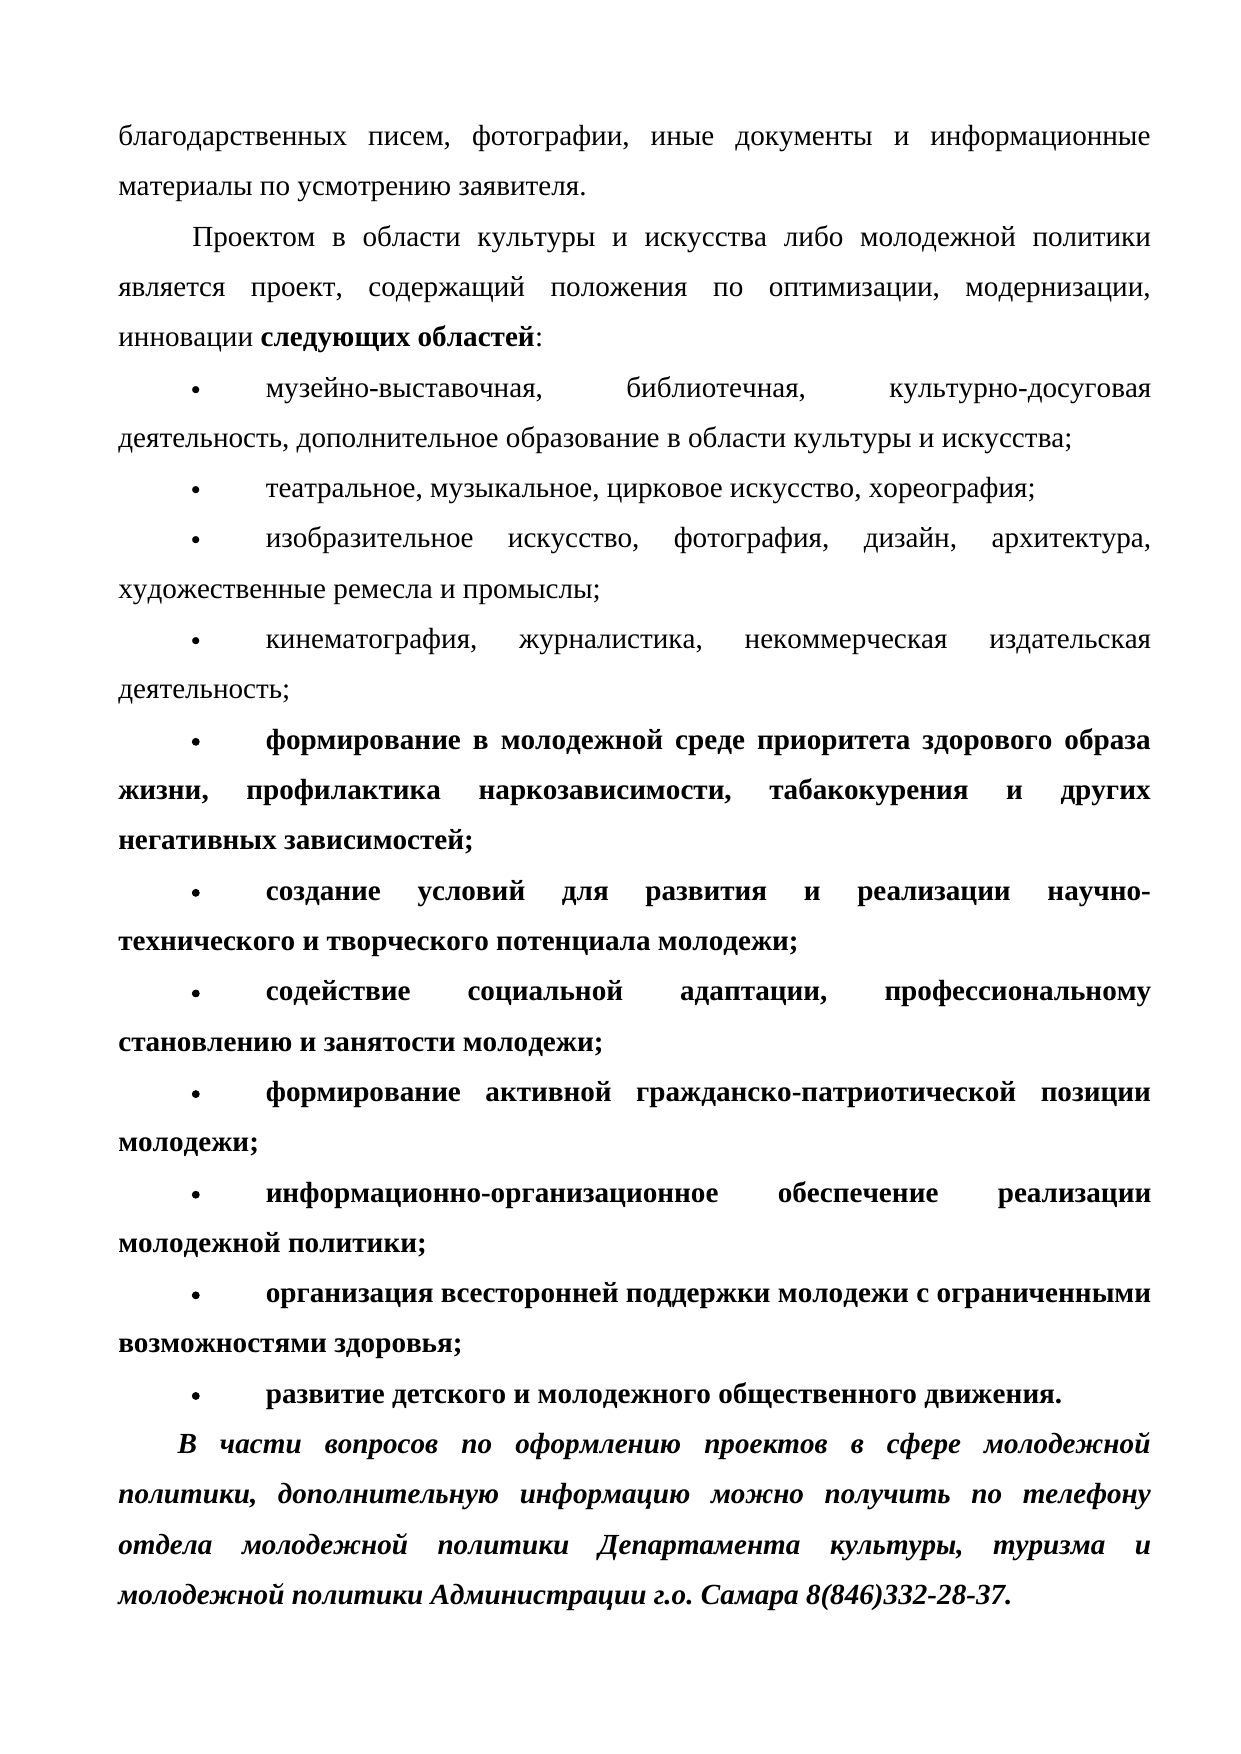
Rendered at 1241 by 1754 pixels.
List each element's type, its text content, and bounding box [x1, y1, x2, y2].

list театральное, музыкальное, цирковое искусство, хореография; [118, 470, 1152, 504]
list развитие детского и молодежного общественного движения. [118, 1376, 1152, 1409]
list организация всесторонней поддержки молодежи с ограниченными возможностями здоровья; [118, 1275, 1152, 1359]
list музейно-выставочная, библиотечная, культурно-досуговая деятельность, дополнительное образование в области культуры и искусства; [118, 370, 1152, 453]
list формирование активной гражданско-патриотической позиции молодежи; [118, 1074, 1152, 1158]
list кинематография, журналистика, некоммерческая издательская деятельность; [118, 621, 1152, 705]
list содействие социальной адаптации, профессиональному становлению и занятости молодежи; [118, 973, 1152, 1057]
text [118, 118, 1152, 202]
text В части вопросов по оформлению проектов в сфере молодежной политики, дополнительную информацию можно получить по телефону отдела молодежной политики Департамента культуры, туризма и молодежной политики Администрации г.о. Самара 8(846)332-28-37. [118, 1426, 1152, 1611]
list формирование в молодежной среде приоритета здорового образа жизни, профилактика наркозависимости, табакокурения и других негативных зависимостей; [118, 722, 1152, 856]
list создание условий для развития и реализации научно-технического и творческого потенциала молодежи; [118, 873, 1152, 957]
text Проектом в области культуры и искусства либо молодежной политики является проект, содержащий положения по оптимизации, модернизации, инновации следующих областей: [118, 219, 1152, 353]
list изобразительное искусство, фотография, дизайн, архитектура, художественные ремесла и промыслы; [118, 521, 1152, 604]
list информационно-организационное обеспечение реализации молодежной политики; [118, 1175, 1152, 1258]
